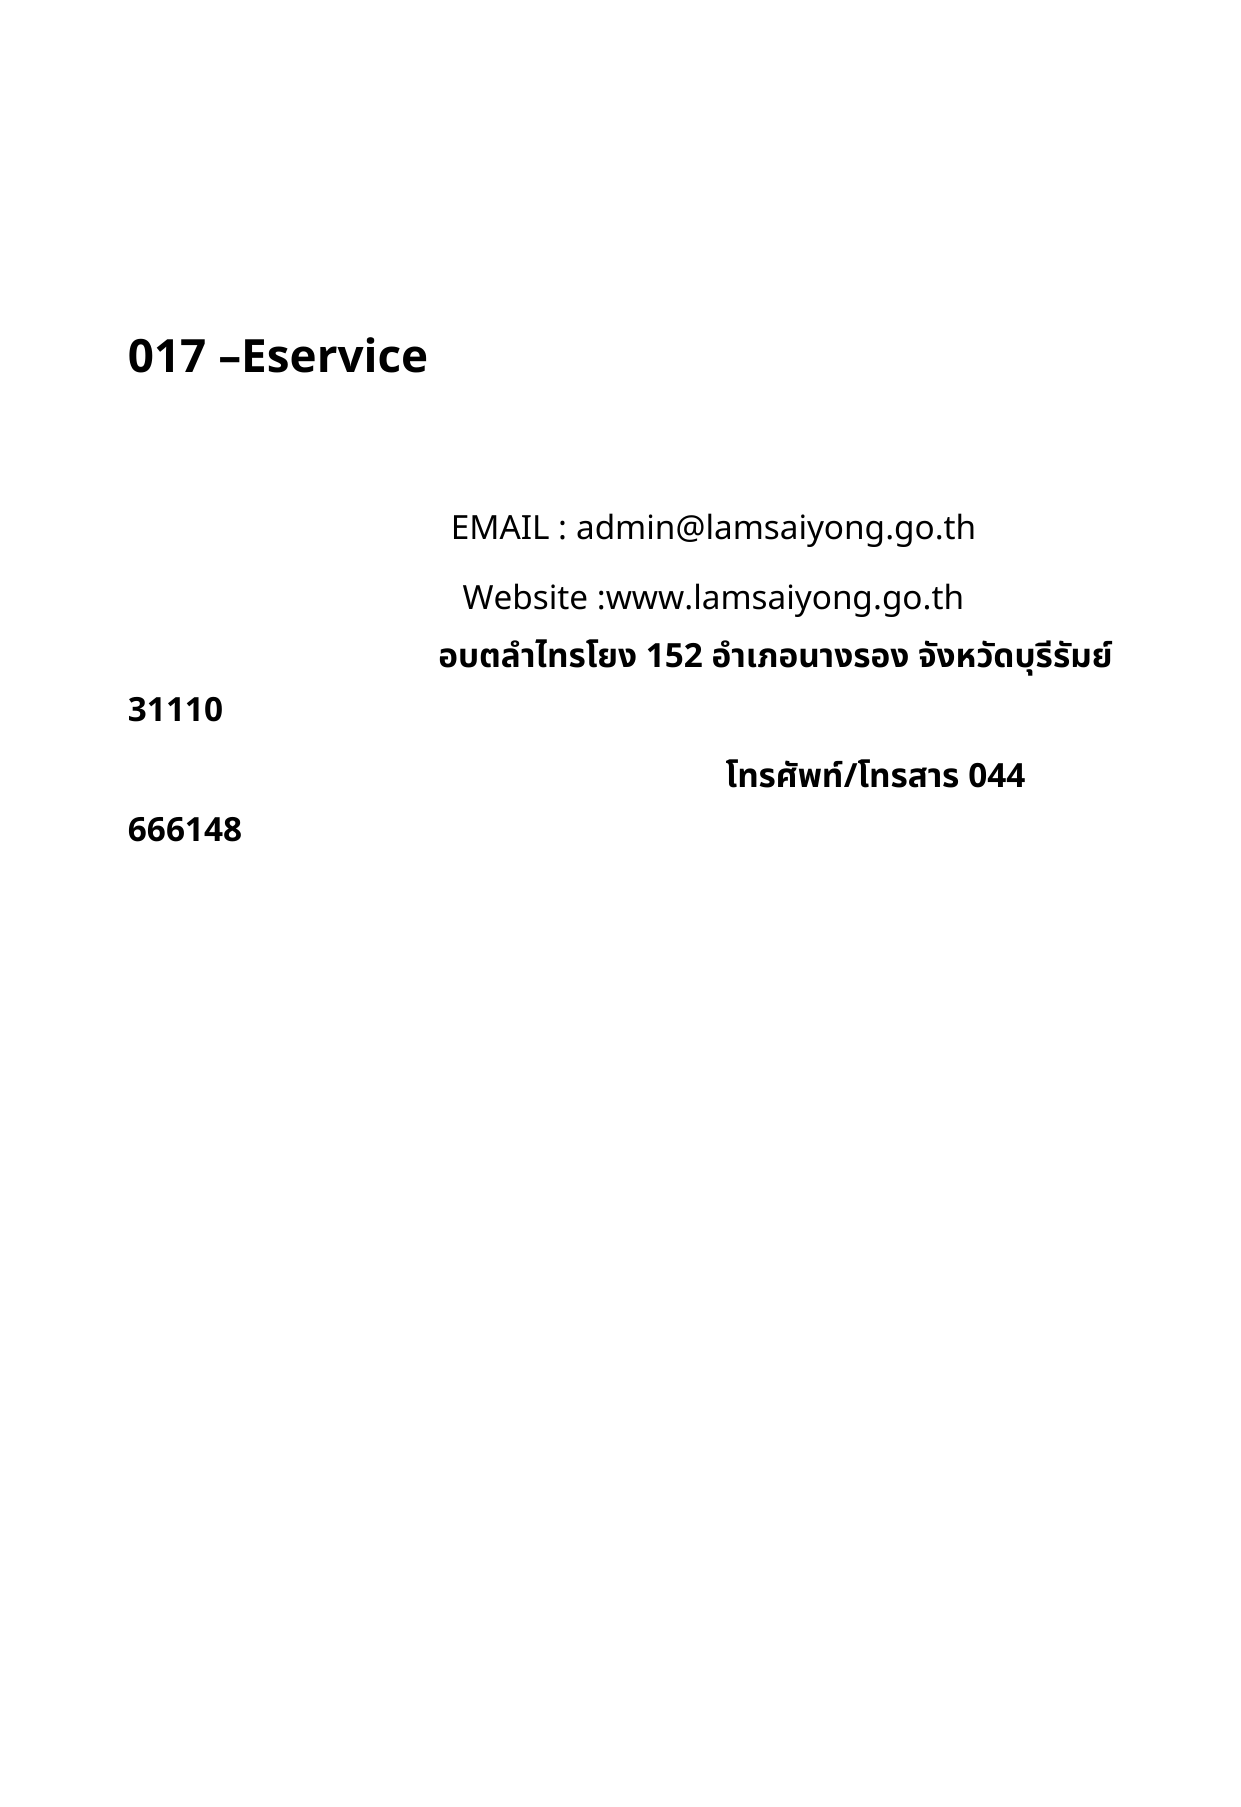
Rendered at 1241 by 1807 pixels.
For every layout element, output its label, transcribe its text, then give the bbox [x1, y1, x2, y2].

text 017 –Eservice [128, 323, 1146, 386]
text อบตลำไทรโยง 152 อำเภอนางรอง จังหวัดบุรีรัมย์ 31110 [128, 632, 1146, 731]
table_cell [128, 561, 1240, 632]
text โทรศัพท์/โทรสาร 044 666148 [128, 751, 1146, 851]
table_header [128, 491, 1240, 561]
